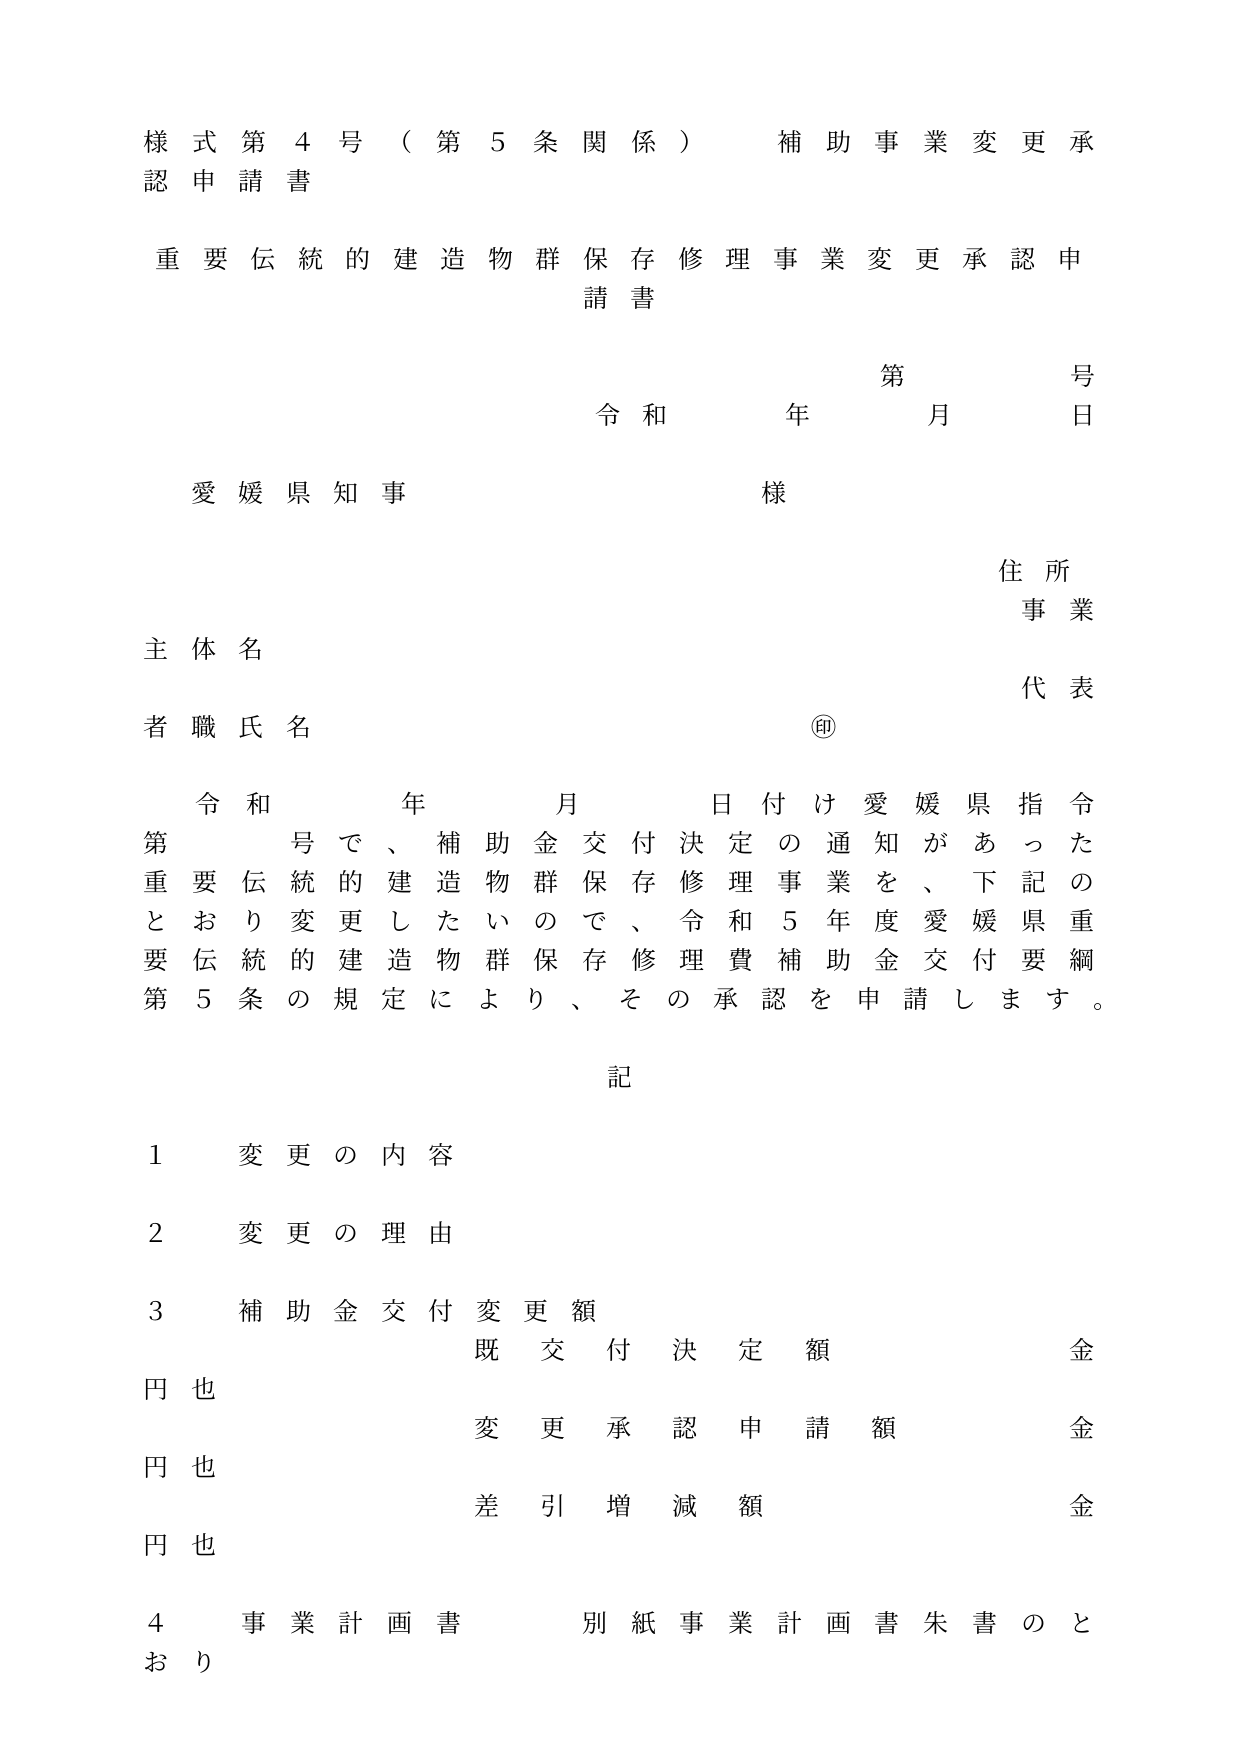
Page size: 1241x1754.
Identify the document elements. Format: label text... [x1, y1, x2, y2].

text ４ 事業計画書 別紙事業計画書朱書のとおり [144, 1602, 1117, 1680]
text 既交付決定額 金 円也 [144, 1329, 1117, 1407]
text 第 号 [144, 355, 1117, 394]
text 変更承認申請額 金 円也 [144, 1407, 1117, 1485]
text 令和 年 月 日 [144, 394, 1117, 433]
text 愛媛県知事 様 [144, 472, 1117, 511]
text 差引増減額 金 円也 [144, 1485, 1117, 1563]
text 代表者職氏名 ㊞ [144, 667, 1117, 745]
text 事業主体名 [144, 589, 1117, 667]
text 様式第４号（第５条関係） 補助事業変更承認申請書 [118, 121, 1117, 199]
text １ 変更の内容 [144, 1134, 1117, 1173]
text 住所 [144, 550, 1117, 589]
text 記 [144, 1056, 1117, 1095]
text 令和 年 月 日付け愛媛県指令 第 号で、補助金交付決定の通知があった重要伝統的建造物群保存修理事業を、下記のとおり変更したいので、令和５年度愛媛県重要伝統的建造物群保存修理費補助金交付要綱第５条の規定により、その承認を申請します。 [144, 784, 1117, 1017]
text ２ 変更の理由 [144, 1212, 1117, 1251]
text 重要伝統的建造物群保存修理事業変更承認申請書 [144, 238, 1117, 316]
text ３ 補助金交付変更額 [144, 1290, 1117, 1329]
